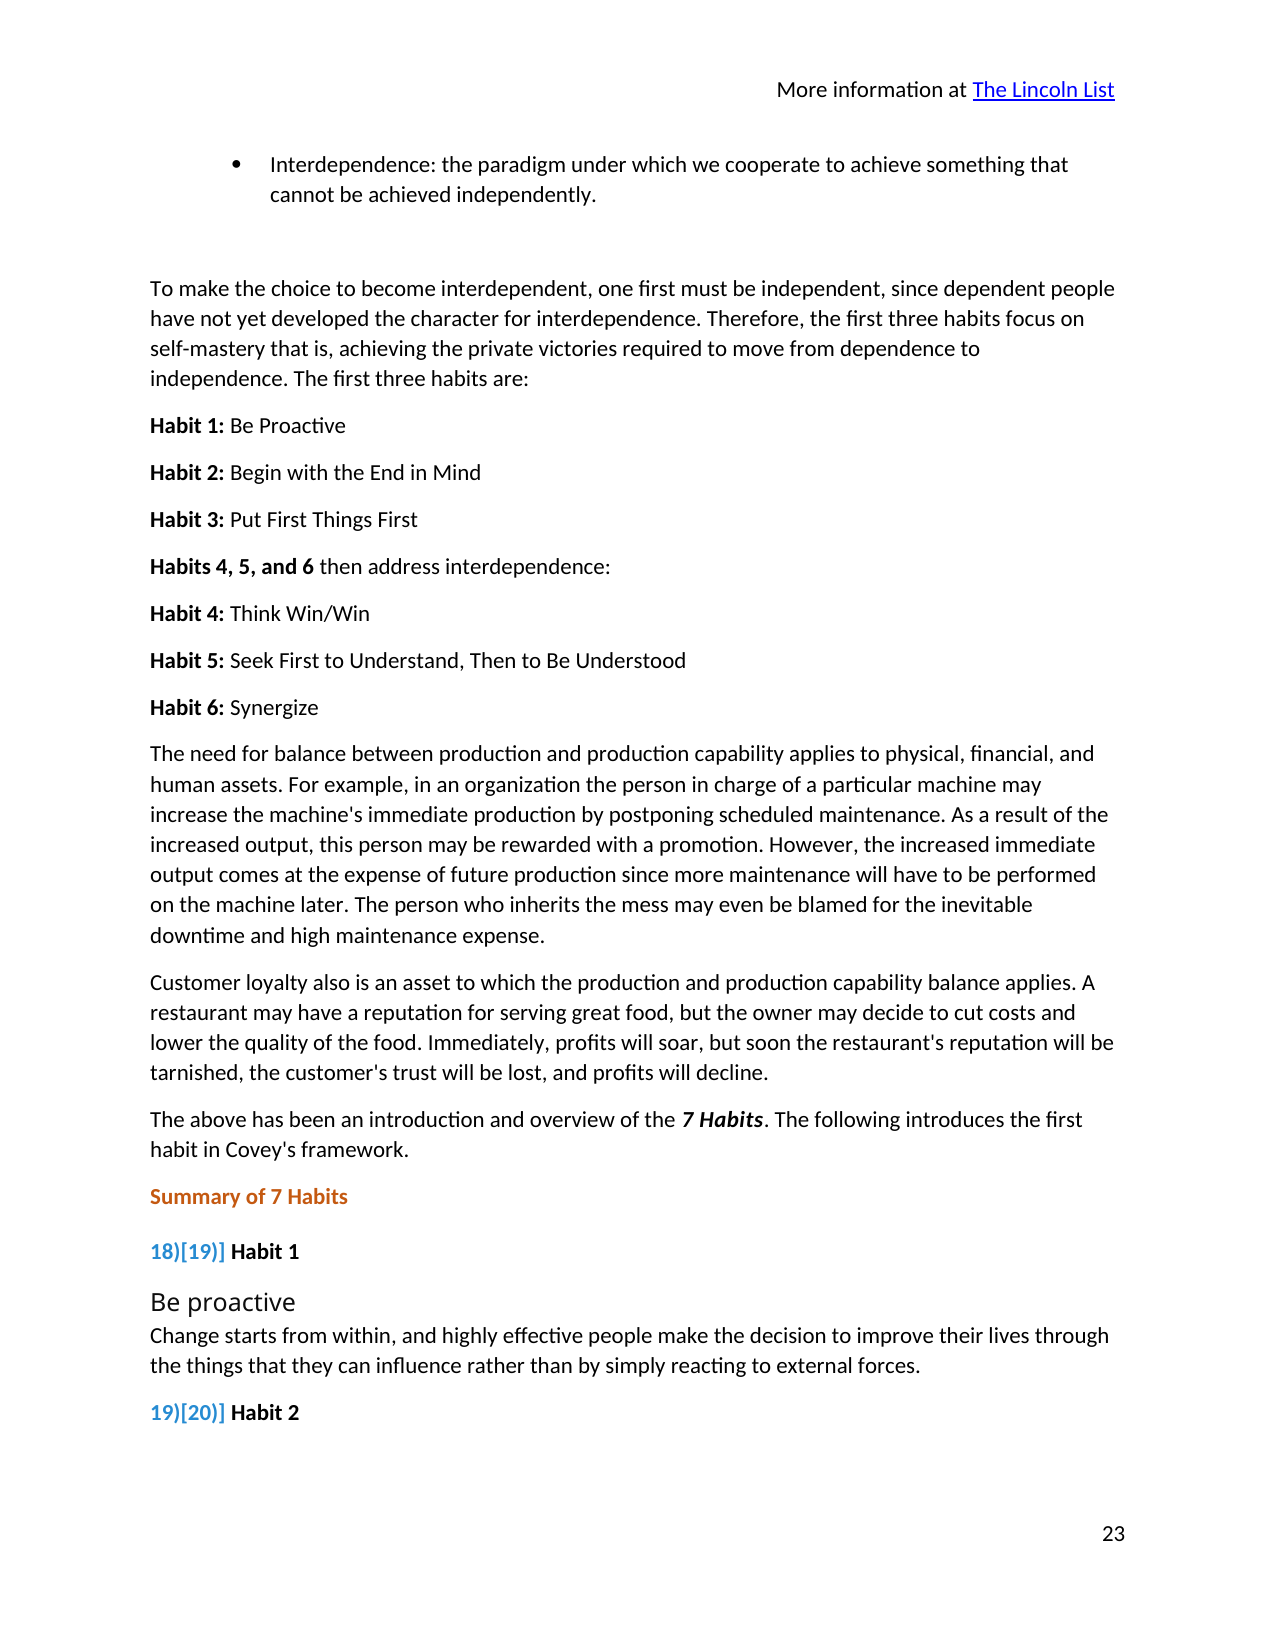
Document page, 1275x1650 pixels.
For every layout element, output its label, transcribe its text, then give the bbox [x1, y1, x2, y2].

text Habit 4: Think Win/Win [150, 599, 1125, 627]
subtitle Habit 2 [150, 1398, 1125, 1426]
text Change starts from within, and highly effective people make the decision to improve their lives through the things that they can influence rather than by simply reacting to external forces. [150, 1321, 1125, 1379]
text Habit 2: Begin with the End in Mind [150, 458, 1125, 486]
text Habit 3: Put First Things First [150, 505, 1125, 533]
text Habit 1: Be Proactive [150, 411, 1125, 439]
text Habit 5: Seek First to Understand, Then to Be Understood [150, 646, 1125, 674]
text To make the choice to become interdependent, one first must be independent, since dependent people have not yet developed the character for interdependence. Therefore, the first three habits focus on self-mastery that is, achieving the private victories required to move from dependence to independence. The first three habits are: [150, 274, 1125, 393]
text Habit 6: Synergize [150, 693, 1125, 721]
subtitle Summary of 7 Habits [150, 1182, 1125, 1210]
text The above has been an introduction and overview of the 7 Habits. The following introduces the first habit in Covey's framework. [150, 1105, 1125, 1163]
text Habits 4, 5, and 6 then address interdependence: [150, 552, 1125, 580]
text The need for balance between production and production capability applies to physical, financial, and human assets. For example, in an organization the person in charge of a particular machine may increase the machine's immediate production by postponing scheduled maintenance. As a result of the increased output, this person may be rewarded with a promotion. However, the increased immediate output comes at the expense of future production since more maintenance will have to be performed on the machine later. The person who inherits the mess may even be blamed for the inevitable downtime and high maintenance expense. [150, 739, 1125, 949]
text Customer loyalty also is an asset to which the production and production capability balance applies. A restaurant may have a reputation for serving great food, but the owner may decide to cut costs and lower the quality of the food. Immediately, profits will soar, but soon the restaurant's reputation will be tarnished, the customer's trust will be lost, and profits will decline. [150, 968, 1125, 1086]
list Interdependence: the paradigm under which we cooperate to achieve something that cannot be achieved independently. [232, 150, 1125, 208]
subtitle Be proactive [150, 1284, 1125, 1318]
subtitle Habit 1 [150, 1237, 1125, 1266]
